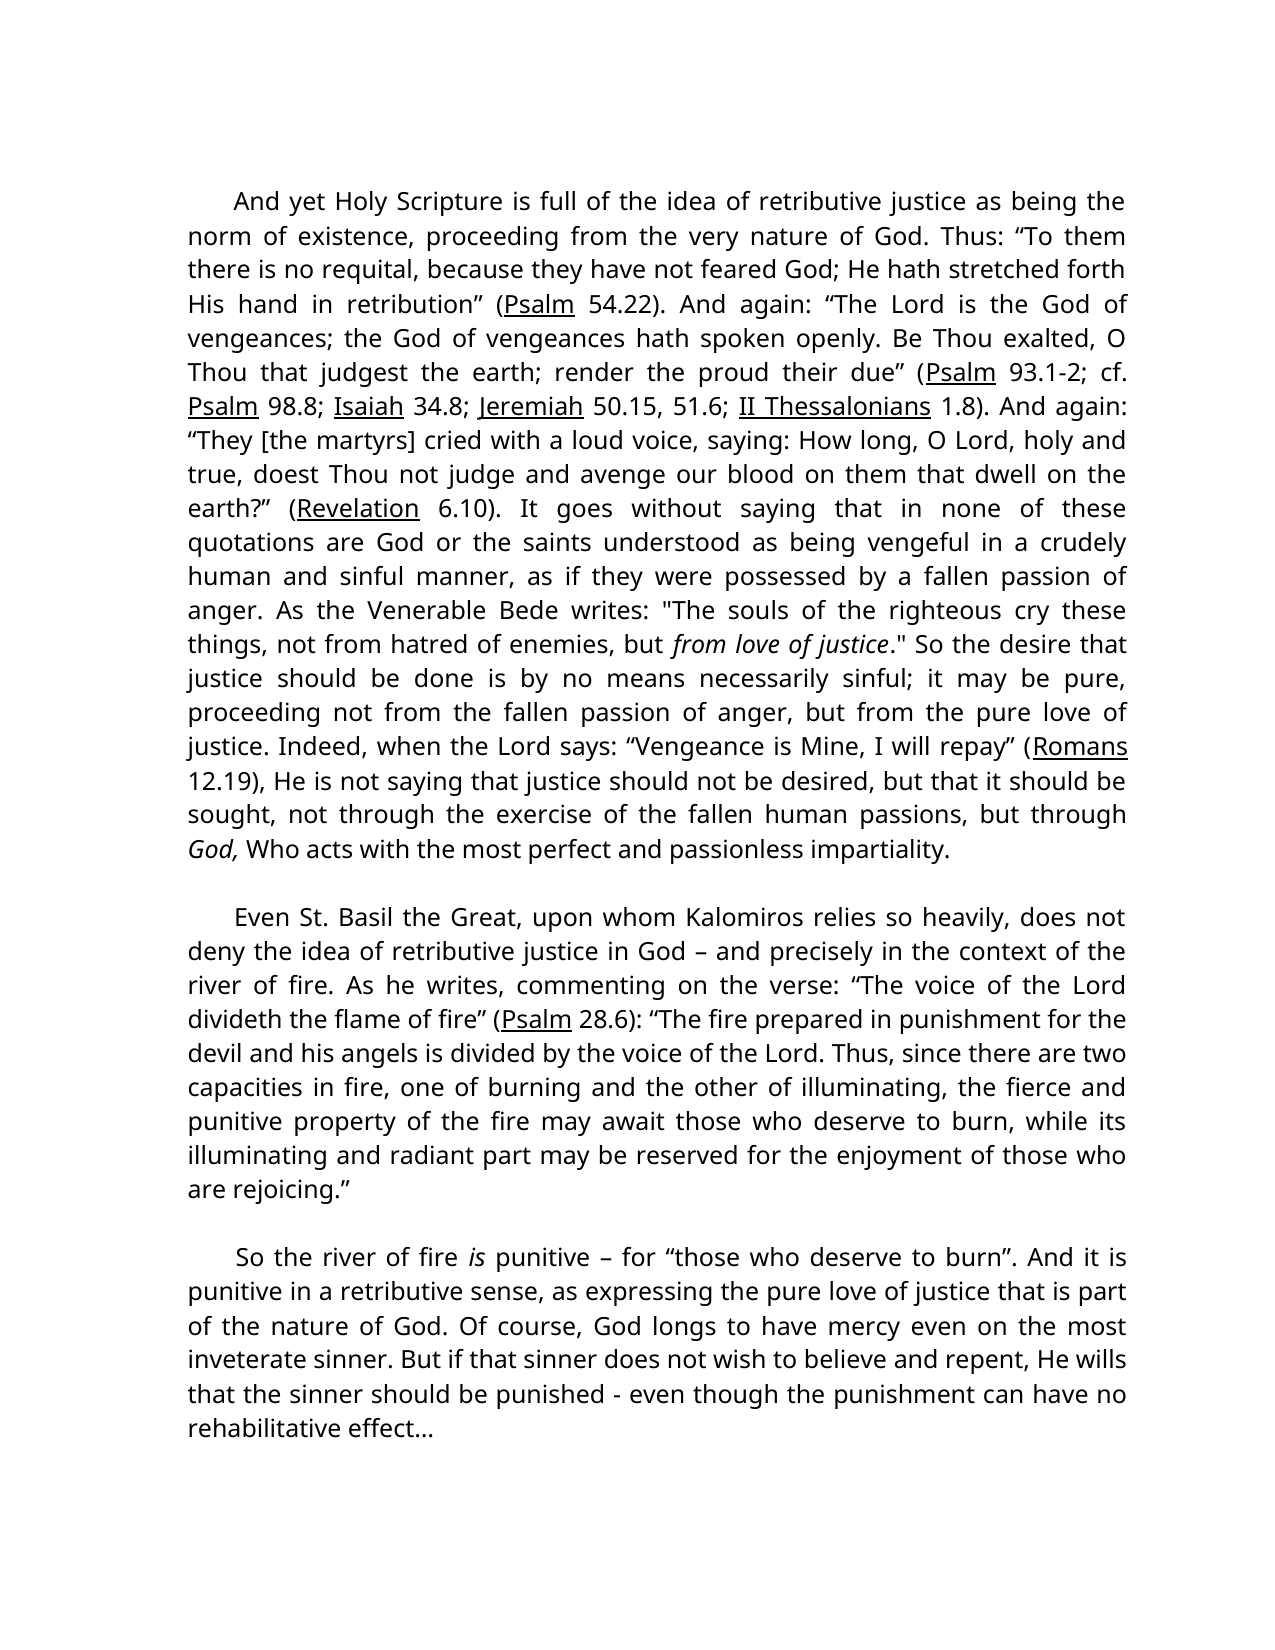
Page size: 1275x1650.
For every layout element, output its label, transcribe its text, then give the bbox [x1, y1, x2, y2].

text And yet Holy Scripture is full of the idea of retributive justice as being the norm of existence, proceeding from the very nature of God. Thus: “To them there is no requital, because they have not feared God; He hath stretched forth His hand in retribution” (Psalm 54.22). And again: “The Lord is the God of vengeances; the God of vengeances hath spoken openly. Be Thou exalted, O Thou that judgest the earth; render the proud their due” (Psalm 93.1-2; cf. Psalm 98.8; Isaiah 34.8; Jeremiah 50.15, 51.6; II Thessalonians 1.8). And again: “They [the martyrs] cried with a loud voice, saying: How long, O Lord, holy and true, doest Thou not judge and avenge our blood on them that dwell on the earth?” (Revelation 6.10). It goes without saying that in none of these quotations are God or the saints understood as being vengeful in a crudely human and sinful manner, as if they were possessed by a fallen passion of anger. As the Venerable Bede writes: "The souls of the righteous cry these things, not from hatred of enemies, but from love of justice." So the desire that justice should be done is by no means necessarily sinful; it may be pure, proceeding not from the fallen passion of anger, but from the pure love of justice. Indeed, when the Lord says: “Vengeance is Mine, I will repay” (Romans 12.19), He is not saying that justice should not be desired, but that it should be sought, not through the exercise of the fallen human passions, but through God, Who acts with the most perfect and passionless impartiality. [187, 184, 1128, 865]
text Even St. Basil the Great, upon whom Kalomiros relies so heavily, does not deny the idea of retributive justice in God – and precisely in the context of the river of fire. As he writes, commenting on the verse: “The voice of the Lord divideth the flame of fire” (Psalm 28.6): “The fire prepared in punishment for the devil and his angels is divided by the voice of the Lord. Thus, since there are two capacities in fire, one of burning and the other of illuminating, the fierce and punitive property of the fire may await those who deserve to burn, while its illuminating and radiant part may be reserved for the enjoyment of those who are rejoicing.” [187, 899, 1128, 1206]
text So the river of fire is punitive – for “those who deserve to burn”. And it is punitive in a retributive sense, as expressing the pure love of justice that is part of the nature of God. Of course, God longs to have mercy even on the most inveterate sinner. But if that sinner does not wish to believe and repent, He wills that the sinner should be punished - even though the punishment can have no rehabilitative effect… [187, 1240, 1128, 1444]
